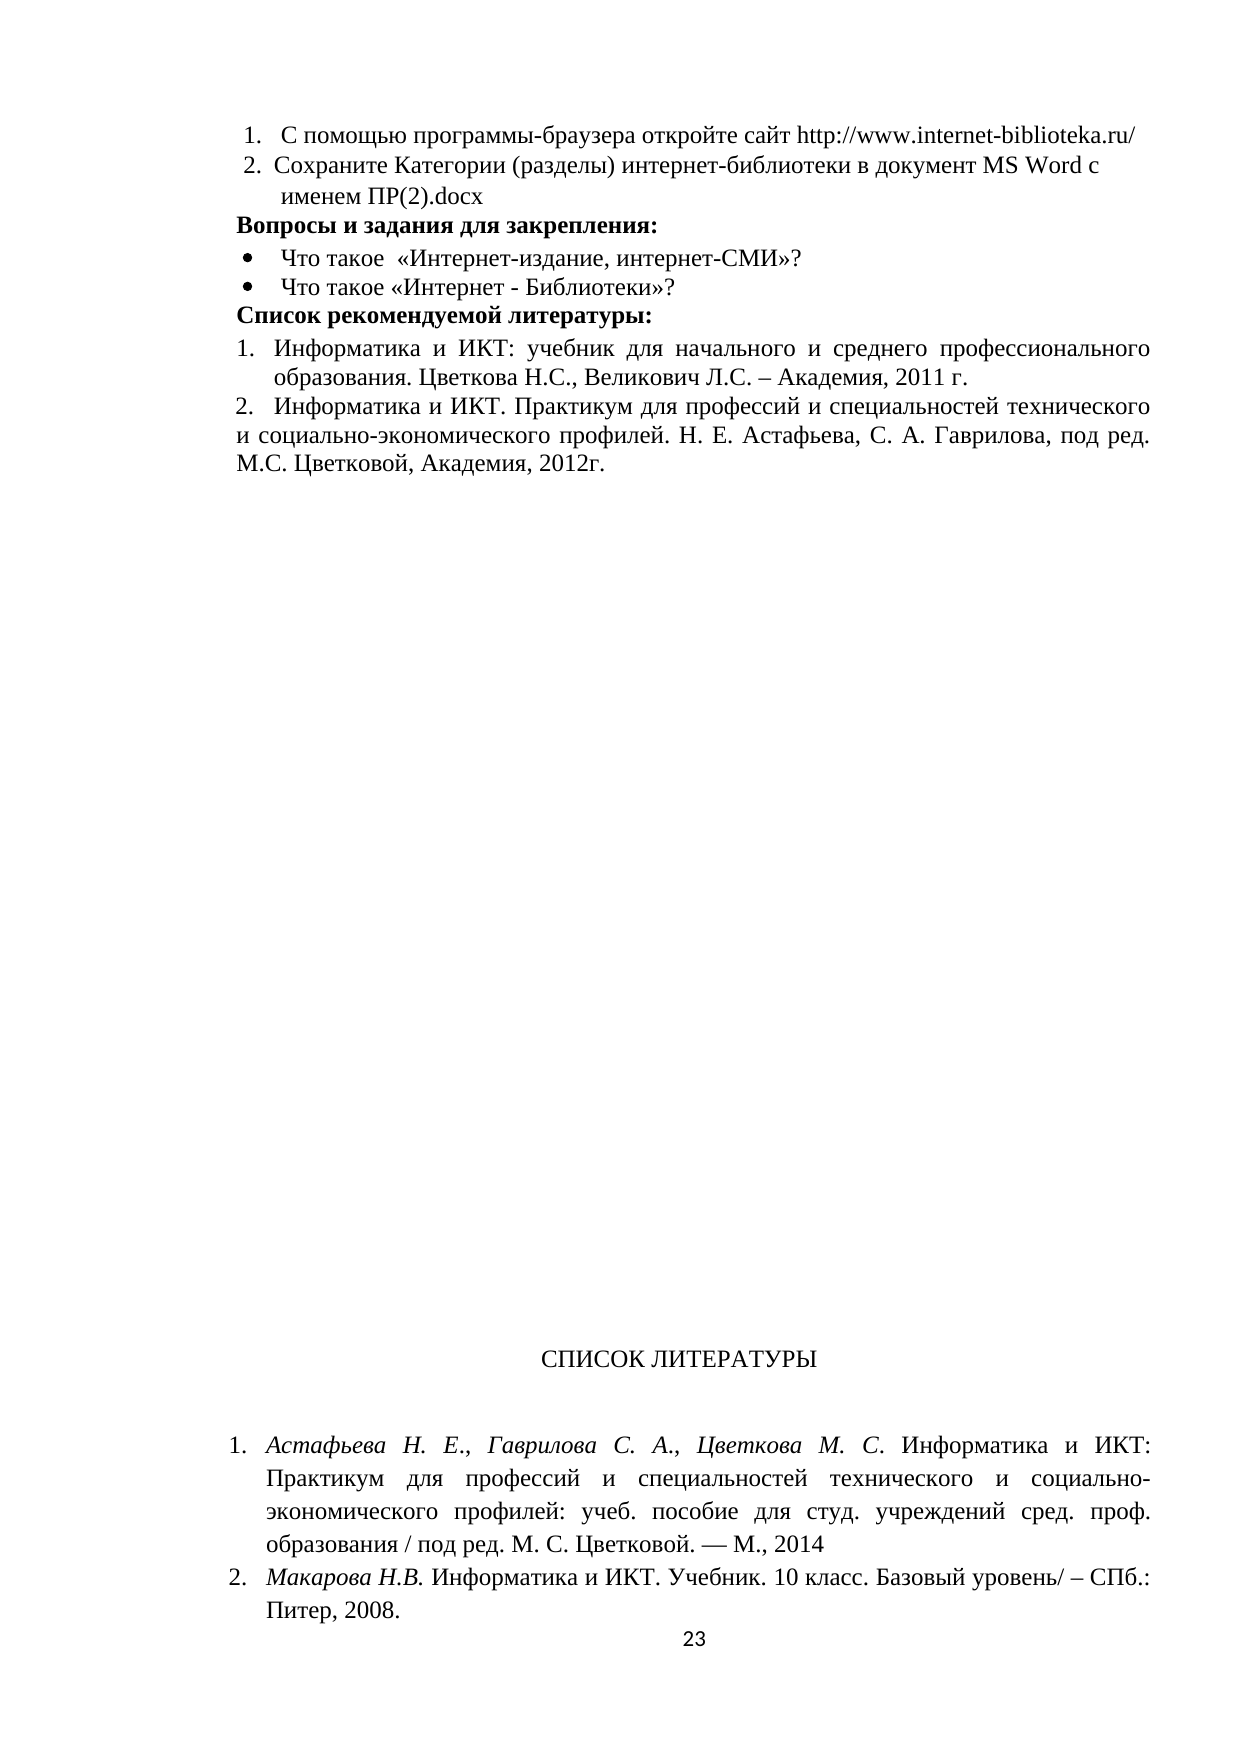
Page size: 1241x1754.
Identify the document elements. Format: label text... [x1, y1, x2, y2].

list Что такое «Интернет-издание, интернет-СМИ»? [243, 243, 1152, 272]
text Вопросы и задания для закрепления: [236, 210, 1152, 239]
list Астафьева Н. Е., Гаврилова С. А., Цветкова М. С. Информатика и ИКТ: Практикум для профессий и специальностей технического и социально-экономического профилей: учеб. пособие для студ. учреждений сред. проф. образования / под ред. М. С. Цветковой. — М., 2014 [228, 1430, 1152, 1558]
list Информатика и ИКТ. Практикум для профессий и специальностей технического и социально-экономического профилей. Н. Е. Астафьева, С. А. Гаврилова, под ред. М.С. Цветковой, Академия, 2012г. [235, 391, 1152, 477]
list Макарова Н.В. Информатика и ИКТ. Учебник. 10 класс. Базовый уровень/ – СПб.: Питер, 2008. [228, 1562, 1152, 1624]
text Список рекомендуемой литературы: [236, 301, 1152, 329]
list Информатика и ИКТ: учебник для начального и среднего профессионального образования. Цветкова Н.С., Великович Л.С. – Академия, 2011 г. [236, 333, 1152, 391]
list Что такое «Интернет - Библиотеки»? [243, 272, 1152, 301]
list С помощью программы-браузера откройте сайт http://www.internet-biblioteka.ru/ [243, 118, 1152, 149]
list Сохраните Категории (разделы) интернет-библиотеки в документ MS Word c именем ПР(2).docx [243, 149, 1152, 210]
text СПИСОК ЛИТЕРАТУРЫ [207, 1344, 1152, 1373]
